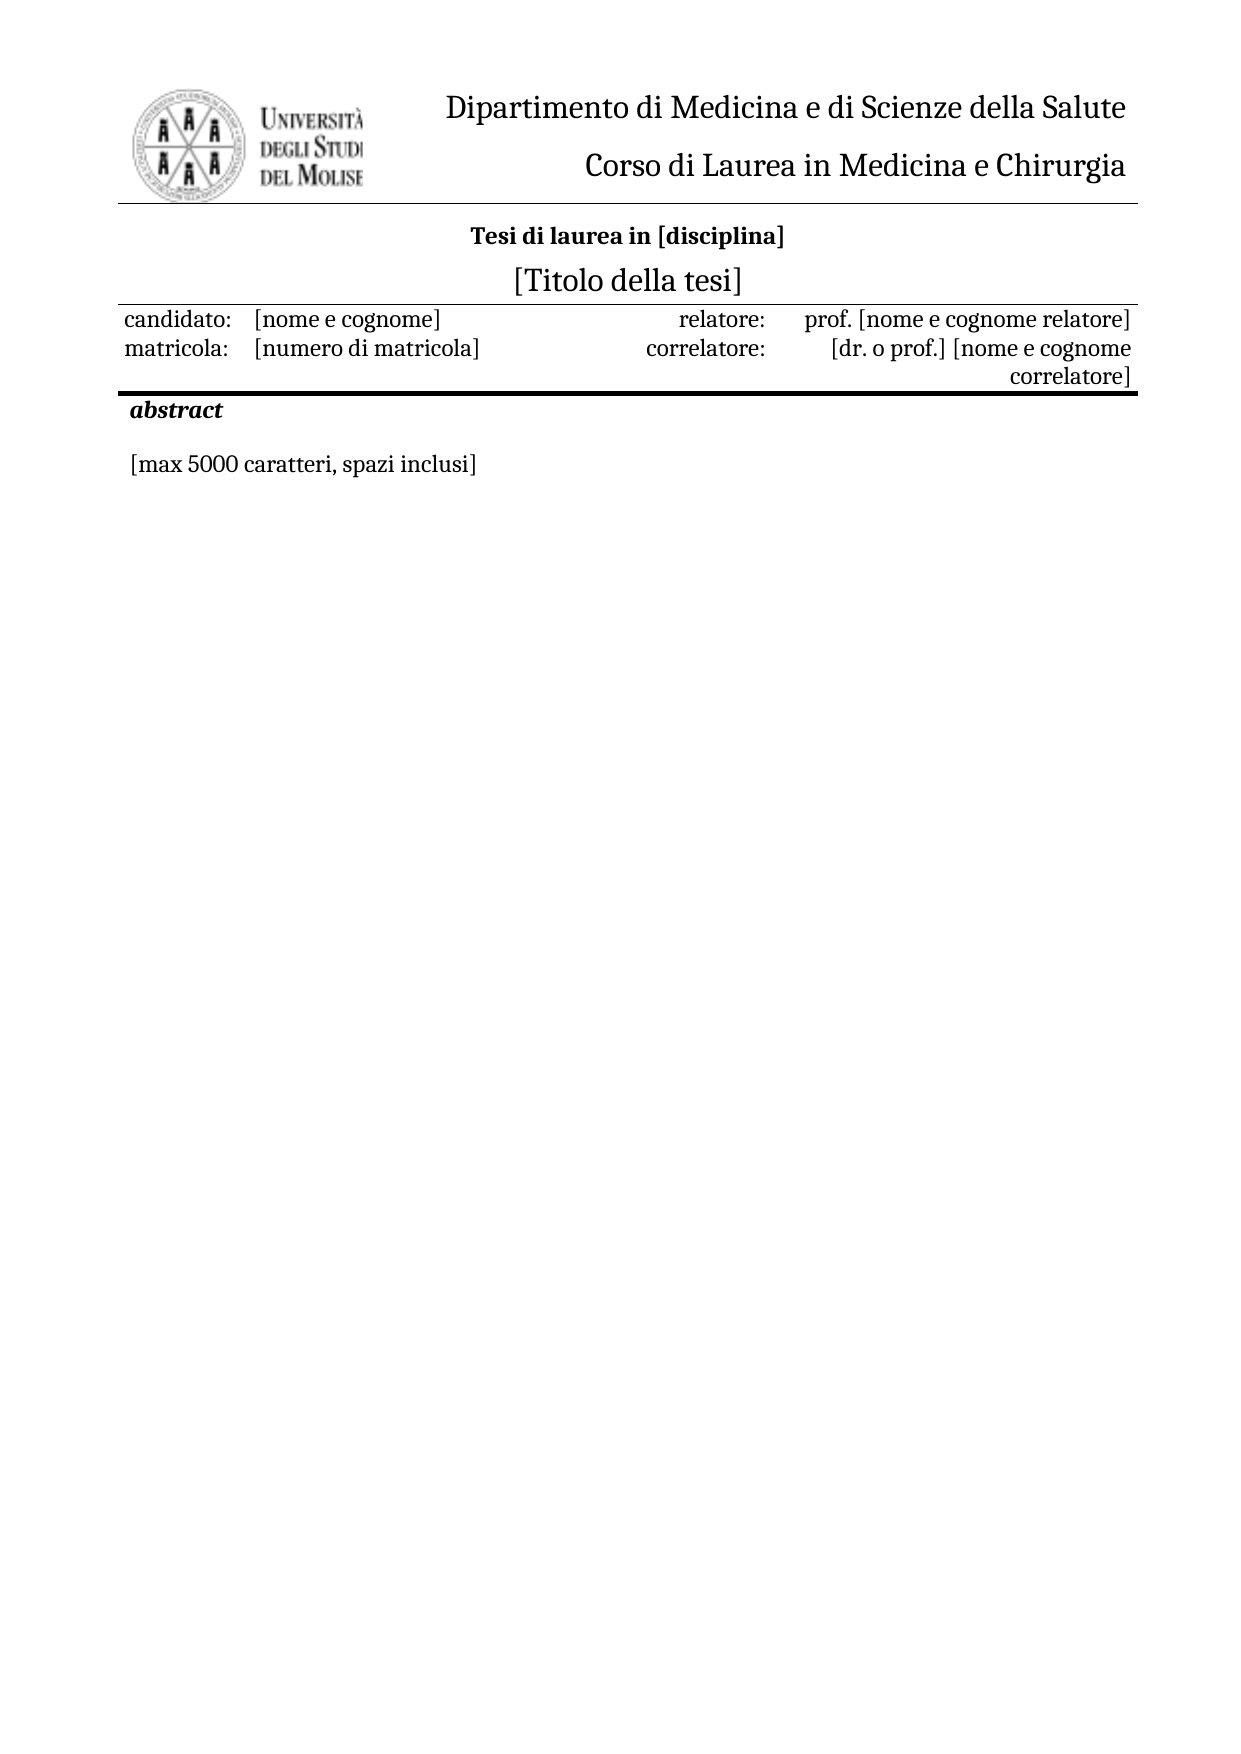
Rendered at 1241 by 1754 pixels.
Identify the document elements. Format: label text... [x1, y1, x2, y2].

table_cell matricola: [118, 334, 247, 391]
table_header [195, 164, 208, 188]
table_cell Tesi di laurea in [disciplina] [118, 204, 1137, 261]
table_cell [max 5000 caratteri, spazi inclusi] [118, 425, 1137, 478]
table_cell [numero di matricola] [248, 334, 628, 391]
table_header [185, 154, 193, 161]
table_header [146, 111, 184, 145]
table_header [185, 131, 193, 140]
table_header Dipartimento di Medicina e di Scienze della Salute Corso di Laurea in Medicina e Chirurgia [374, 89, 1137, 203]
table_cell [nome e cognome] [248, 305, 628, 333]
table_cell [dr. o prof.] [nome e cognome correlatore] [771, 334, 1137, 391]
table_header [194, 149, 213, 174]
table_header [204, 89, 374, 203]
table_cell prof. [nome e cognome relatore] [771, 305, 1137, 333]
table_cell correlatore: [629, 334, 771, 391]
table_header [171, 164, 183, 188]
table_cell [Titolo della tesi] [118, 261, 1137, 304]
table_header [171, 102, 207, 129]
table_header [164, 149, 184, 172]
table_cell abstract [118, 396, 1137, 424]
table_cell relatore: [629, 305, 771, 333]
table_header [118, 89, 174, 203]
table_header [195, 111, 233, 145]
table_cell candidato: [118, 305, 247, 333]
